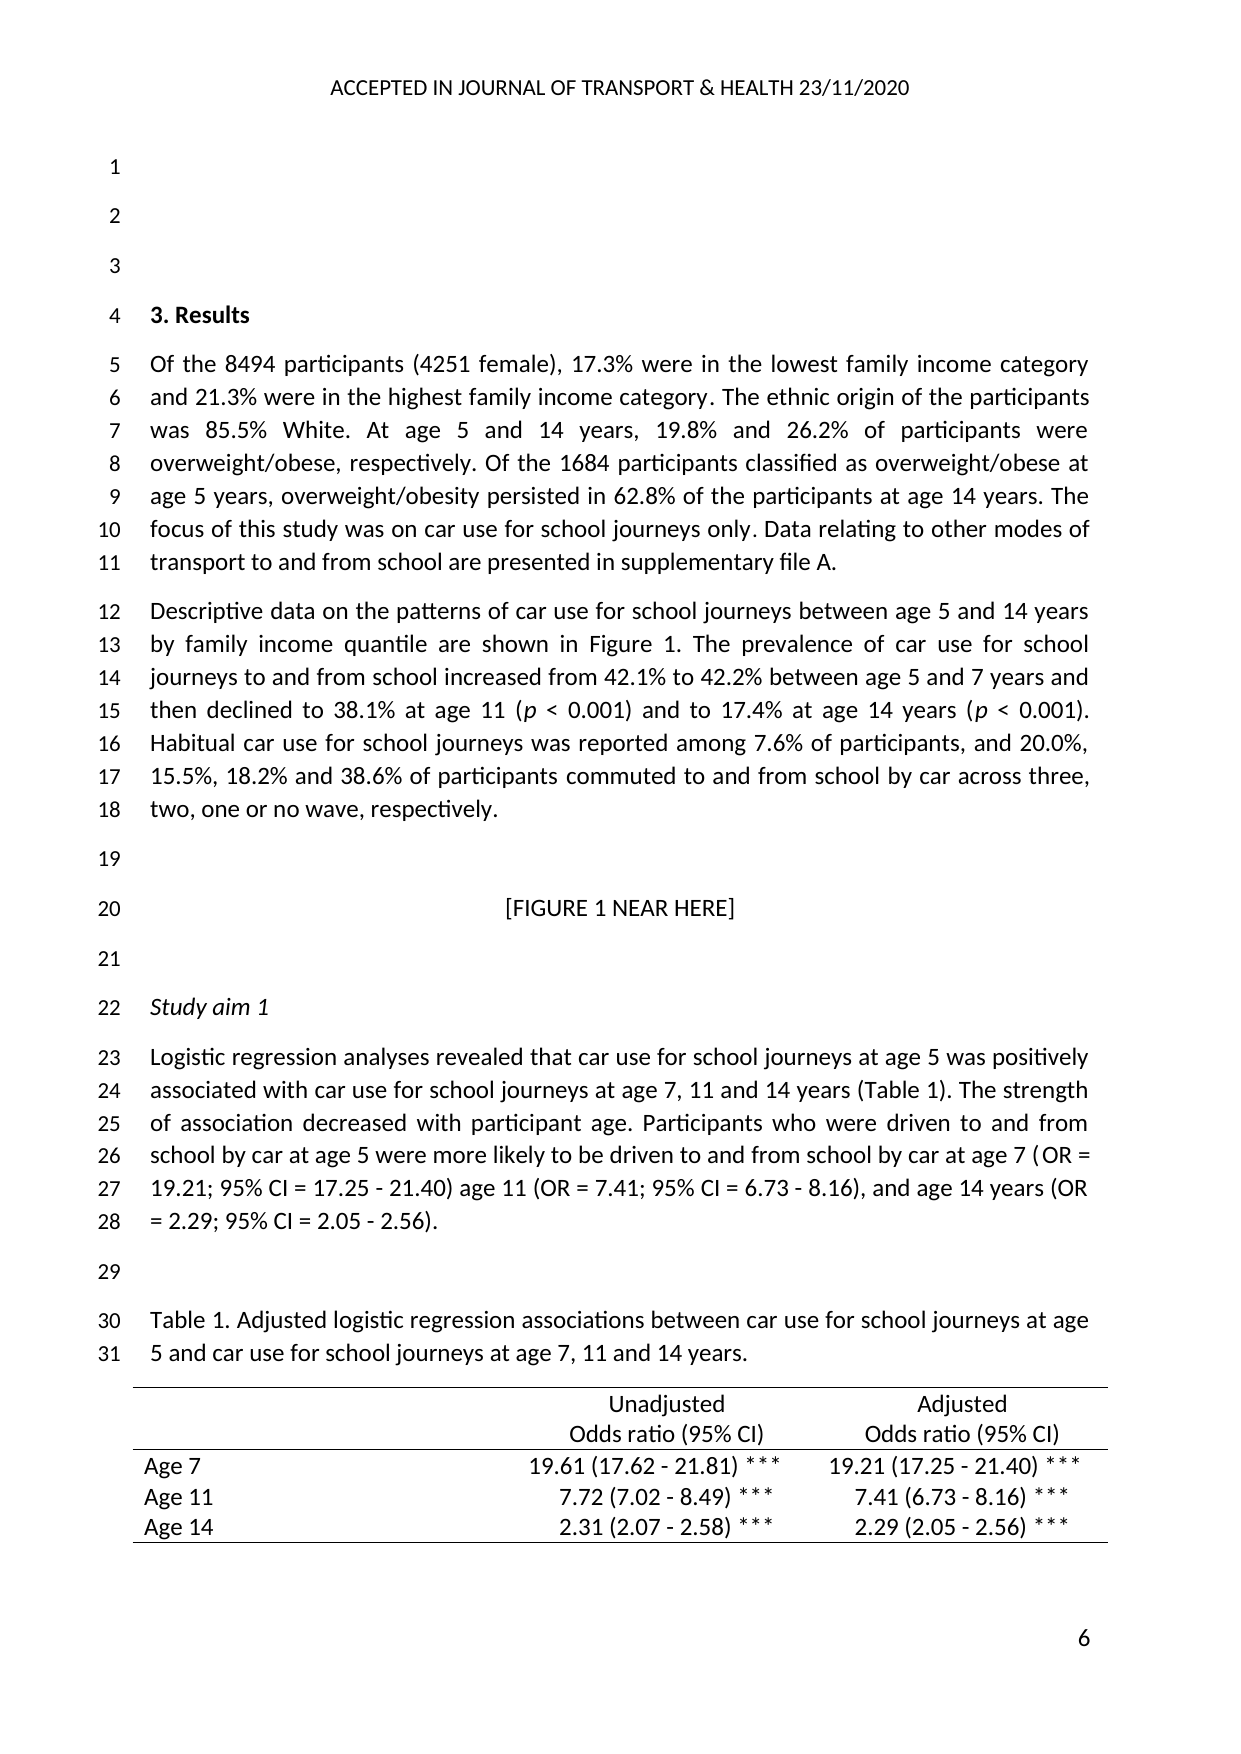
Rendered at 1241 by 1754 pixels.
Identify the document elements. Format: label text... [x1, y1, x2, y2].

table_cell 19.21 (17.25 - 21.40) *** [817, 1450, 1108, 1481]
table_cell Age 14 [133, 1511, 517, 1542]
text Of the 8494 participants (4251 female), 17.3% were in the lowest family income category and 21.3% were in the highest family income category. The ethnic origin of the participants was 85.5% White. At age 5 and 14 years, 19.8% and 26.2% of participants were overweight/obese, respectively. Of the 1684 participants classified as overweight/obese at age 5 years, overweight/obesity persisted in 62.8% of the participants at age 14 years. The focus of this study was on car use for school journeys only. Data relating to other modes of transport to and from school are presented in supplementary file A. [150, 348, 1090, 576]
text 3. Results [150, 299, 1090, 329]
table_header Unadjusted Odds ratio (95% CI) [517, 1388, 817, 1449]
table_cell 19.61 (17.62 - 21.81) *** [517, 1450, 817, 1481]
text Table 1. Adjusted logistic regression associations between car use for school journeys at age 5 and car use for school journeys at age 7, 11 and 14 years. [150, 1304, 1090, 1368]
text [FIGURE 1 NEAR HERE] [150, 892, 1090, 923]
text Study aim 1 [150, 991, 1090, 1022]
text Descriptive data on the patterns of car use for school journeys between age 5 and 14 years by family income quantile are shown in Figure 1. The prevalence of car use for school journeys to and from school increased from 42.1% to 42.2% between age 5 and 7 years and then declined to 38.1% at age 11 (p < 0.001) and to 17.4% at age 14 years (p < 0.001). Habitual car use for school journeys was reported among 7.6% of participants, and 20.0%, 15.5%, 18.2% and 38.6% of participants commuted to and from school by car across three, two, one or no wave, respectively. [150, 595, 1090, 823]
table_cell Age 11 [133, 1481, 517, 1511]
table_header [133, 1388, 517, 1449]
table_cell 2.29 (2.05 - 2.56) *** [817, 1511, 1108, 1542]
table_cell 2.31 (2.07 - 2.58) *** [517, 1511, 817, 1542]
table_cell 7.41 (6.73 - 8.16) *** [817, 1481, 1108, 1511]
table_cell 7.72 (7.02 - 8.49) *** [517, 1481, 817, 1511]
table_cell Age 7 [133, 1450, 517, 1481]
text Logistic regression analyses revealed that car use for school journeys at age 5 was positively associated with car use for school journeys at age 7, 11 and 14 years (Table 1). The strength of association decreased with participant age. Participants who were driven to and from school by car at age 5 were more likely to be driven to and from school by car at age 7 (OR = 19.21; 95% CI = 17.25 - 21.40) age 11 (OR = 7.41; 95% CI = 6.73 - 8.16), and age 14 years (OR = 2.29; 95% CI = 2.05 - 2.56). [150, 1041, 1090, 1236]
table_header Adjusted Odds ratio (95% CI) [817, 1388, 1108, 1449]
